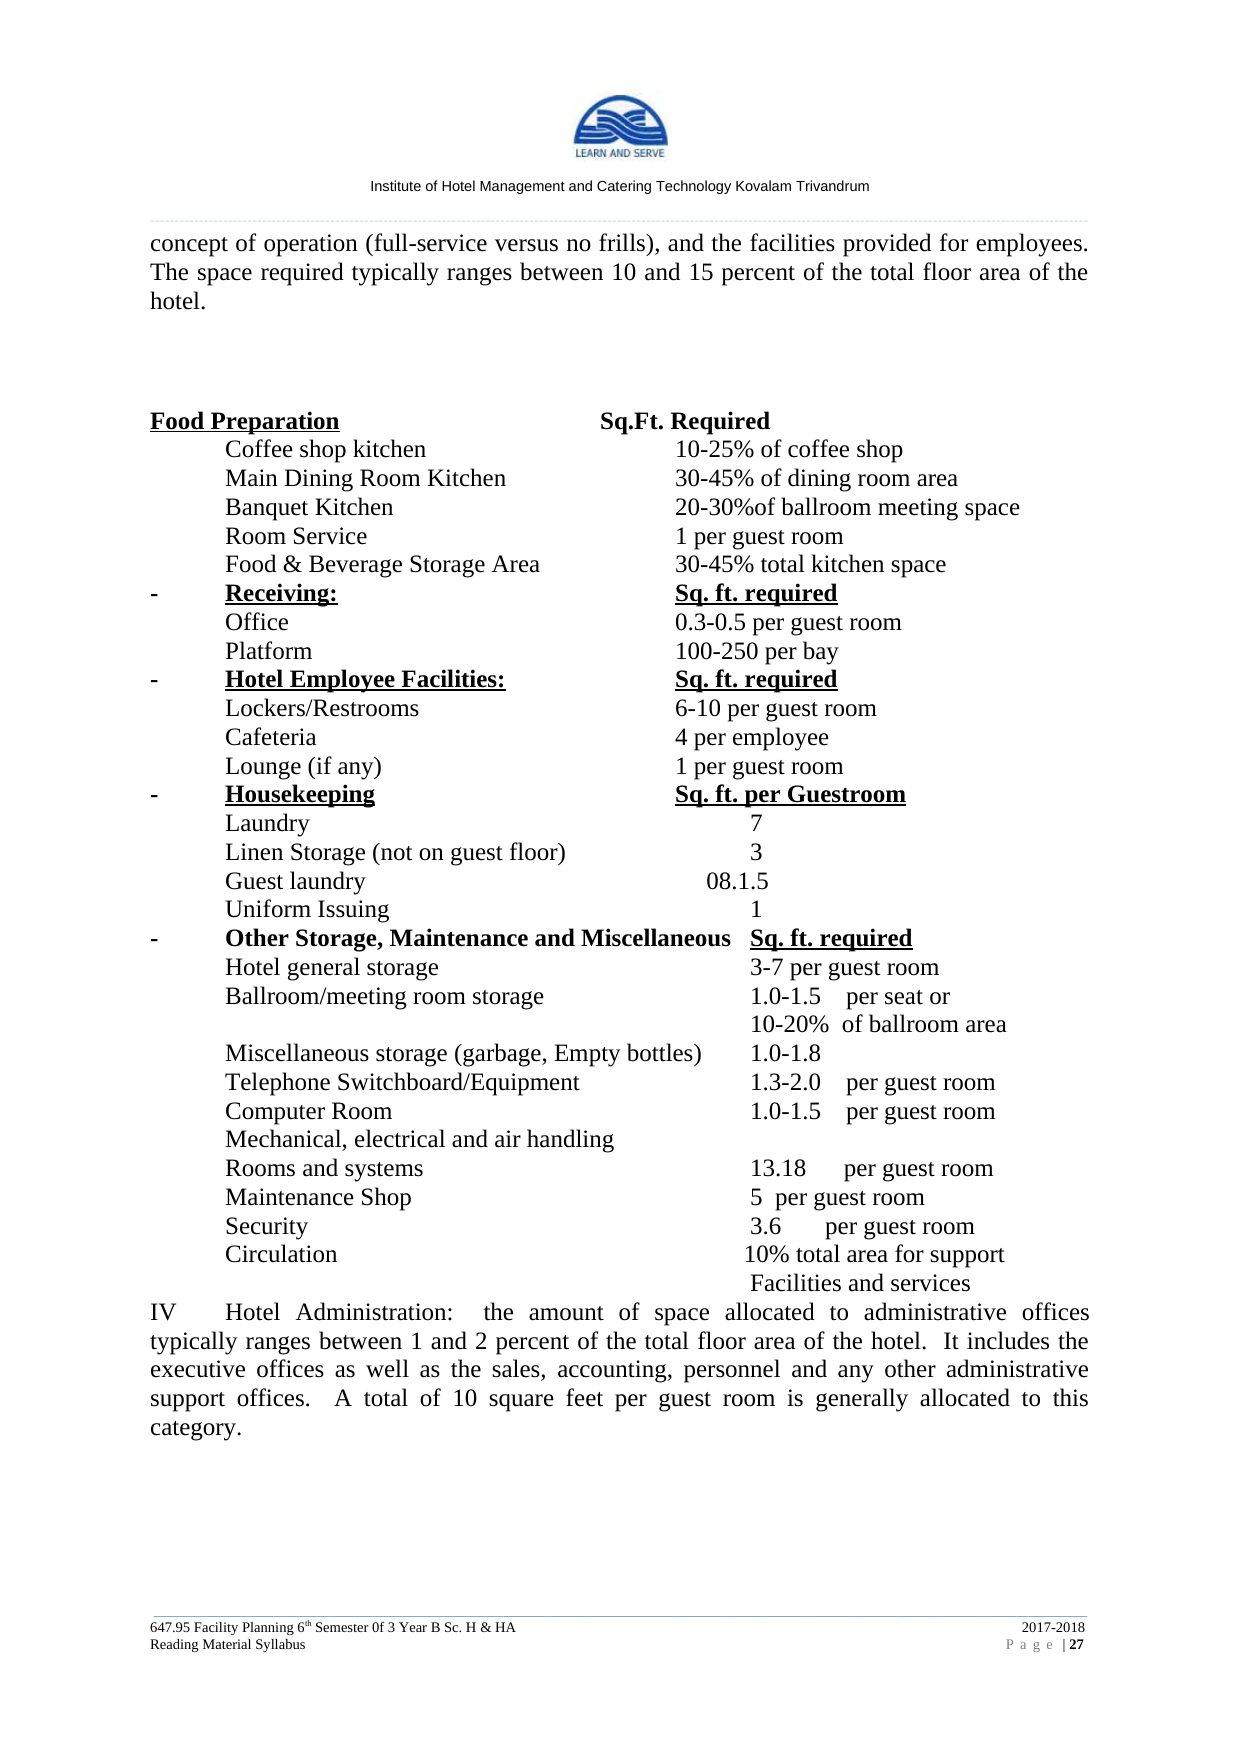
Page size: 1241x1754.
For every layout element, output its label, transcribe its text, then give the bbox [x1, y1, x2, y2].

text Computer Room 1.0-1.5 per guest room [150, 1096, 1090, 1124]
text - Receiving: Sq. ft. required [150, 578, 1090, 607]
subtitle Lockers/Restrooms 6-10 per guest room [150, 693, 1090, 722]
text Laundry 7 [150, 808, 1090, 837]
text Ballroom/meeting room storage 1.0-1.5 per seat or [150, 981, 1090, 1009]
text Miscellaneous storage (garbage, Empty bottles) 1.0-1.8 [150, 1038, 1090, 1067]
text Banquet Kitchen 20-30%of ballroom meeting space [150, 492, 1090, 521]
text Guest laundry 08.1.5 [150, 866, 1090, 894]
text Coffee shop kitchen 10-25% of coffee shop [150, 434, 1090, 463]
text Linen Storage (not on guest floor) 3 [150, 837, 1090, 866]
picture [572, 73, 669, 179]
text Main Dining Room Kitchen 30-45% of dining room area [150, 463, 1090, 492]
text - Other Storage, Maintenance and Miscellaneous Sq. ft. required [150, 923, 1090, 952]
text Platform 100-250 per bay [150, 636, 1090, 664]
text - Housekeeping Sq. ft. per Guestroom [150, 779, 1090, 808]
text Facilities and services [675, 1268, 1090, 1297]
text Lounge (if any) 1 per guest room [150, 751, 1090, 779]
text IV Hotel Administration: the amount of space allocated to administrative offices typically ranges between 1 and 2 percent of the total floor area of the hotel. It includes the executive offices as well as the sales, accounting, personnel and any other administrative support offices. A total of 10 square feet per guest room is generally allocated to this category. [150, 1297, 1090, 1441]
text Rooms and systems 13.18 per guest room [150, 1153, 1090, 1182]
text - Hotel Employee Facilities: Sq. ft. required [150, 664, 1090, 693]
text 10-20% of ballroom area [675, 1009, 1090, 1038]
text Mechanical, electrical and air handling [150, 1124, 1090, 1153]
text Hotel general storage 3-7 per guest room [150, 952, 1090, 981]
text Room Service 1 per guest room [150, 521, 1090, 549]
text Uniform Issuing 1 [150, 894, 1090, 923]
text Food & Beverage Storage Area 30-45% total kitchen space [150, 549, 1090, 578]
subtitle Food Preparation Sq.Ft. Required [150, 406, 1090, 434]
text Office 0.3-0.5 per guest room [150, 607, 1090, 636]
text Telephone Switchboard/Equipment 1.3-2.0 per guest room [150, 1067, 1090, 1096]
text Maintenance Shop 5 per guest room [150, 1182, 1090, 1211]
text Security 3.6 per guest room [150, 1211, 1090, 1239]
text Cafeteria 4 per employee [150, 722, 1090, 751]
text Circulation 10% total area for support [150, 1239, 1090, 1268]
